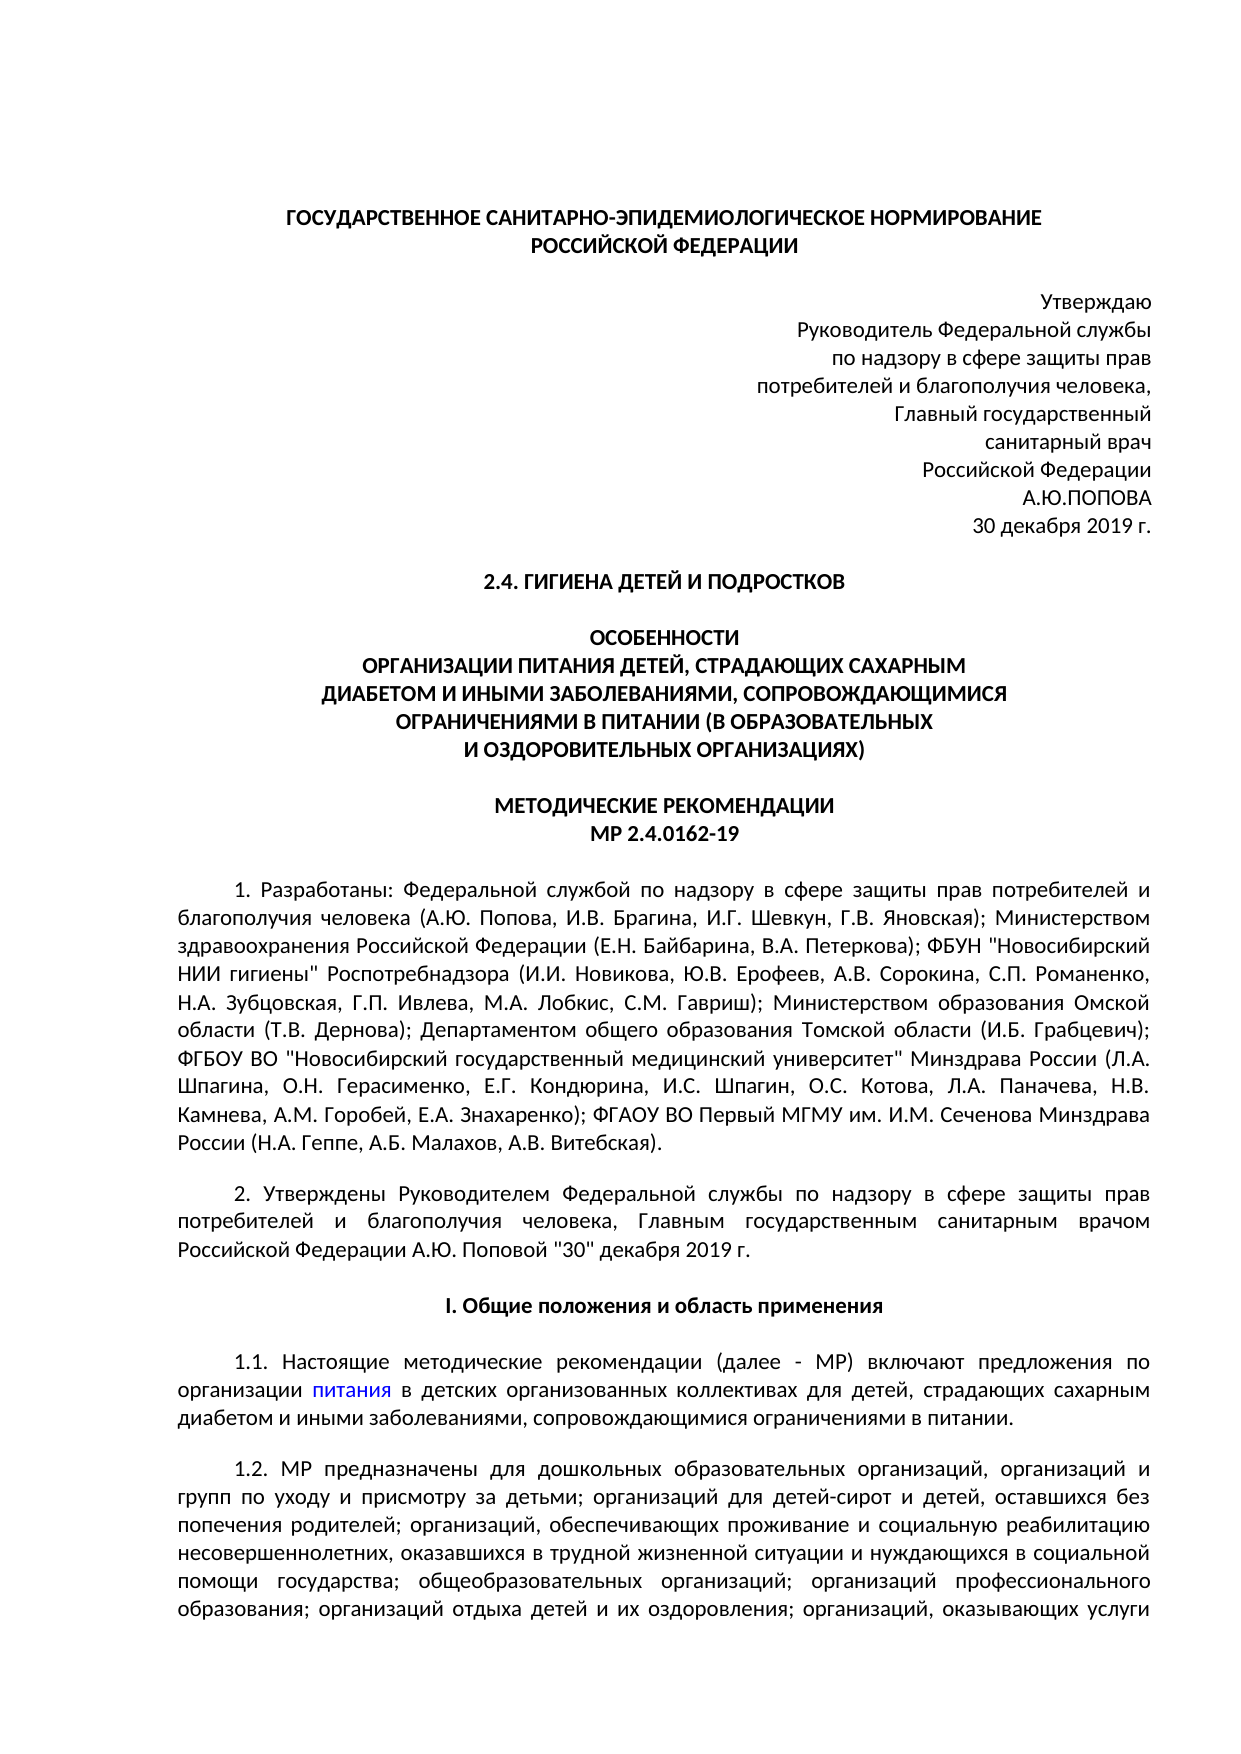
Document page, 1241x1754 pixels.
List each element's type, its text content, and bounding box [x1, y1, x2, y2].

title ДИАБЕТОМ И ИНЫМИ ЗАБОЛЕВАНИЯМИ, СОПРОВОЖДАЮЩИМИСЯ [177, 679, 1152, 707]
title 2.4. ГИГИЕНА ДЕТЕЙ И ПОДРОСТКОВ [177, 567, 1152, 595]
title ОСОБЕННОСТИ [177, 623, 1152, 651]
title И ОЗДОРОВИТЕЛЬНЫХ ОРГАНИЗАЦИЯХ) [177, 735, 1152, 763]
text по надзору в сфере защиты прав [177, 343, 1152, 371]
text Российской Федерации [177, 455, 1152, 483]
text Утверждаю [177, 287, 1152, 315]
title ОГРАНИЧЕНИЯМИ В ПИТАНИИ (В ОБРАЗОВАТЕЛЬНЫХ [177, 707, 1152, 735]
text 30 декабря 2019 г. [177, 511, 1152, 539]
text 1. Разработаны: Федеральной службой по надзору в сфере защиты прав потребителей и благополучия человека (А.Ю. Попова, И.В. Брагина, И.Г. Шевкун, Г.В. Яновская); Министерством здравоохранения Российской Федерации (Е.Н. Байбарина, В.А. Петеркова); ФБУН "Новосибирский НИИ гигиены" Роспотребнадзора (И.И. Новикова, Ю.В. Ерофеев, А.В. Сорокина, С.П. Романенко, Н.А. Зубцовская, Г.П. Ивлева, М.А. Лобкис, С.М. Гавриш); Министерством образования Омской области (Т.В. Дернова); Департаментом общего образования Томской области (И.Б. Грабцевич); ФГБОУ ВО "Новосибирский государственный медицинский университет" Минздрава России (Л.А. Шпагина, О.Н. Герасименко, Е.Г. Кондюрина, И.С. Шпагин, О.С. Котова, Л.А. Паначева, Н.В. Камнева, А.М. Горобей, Е.А. Знахаренко); ФГАОУ ВО Первый МГМУ им. И.М. Сеченова Минздрава России (Н.А. Геппе, А.Б. Малахов, А.В. Витебская). [177, 876, 1152, 1156]
text Главный государственный [177, 399, 1152, 427]
title ОРГАНИЗАЦИИ ПИТАНИЯ ДЕТЕЙ, СТРАДАЮЩИХ САХАРНЫМ [177, 651, 1152, 679]
text Руководитель Федеральной службы [177, 315, 1152, 343]
title МР 2.4.0162-19 [177, 819, 1152, 847]
text 2. Утверждены Руководителем Федеральной службы по надзору в сфере защиты прав потребителей и благополучия человека, Главным государственным санитарным врачом Российской Федерации А.Ю. Поповой "30" декабря 2019 г. [177, 1179, 1152, 1263]
title РОССИЙСКОЙ ФЕДЕРАЦИИ [177, 231, 1152, 259]
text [177, 1454, 1152, 1622]
title ГОСУДАРСТВЕННОЕ САНИТАРНО-ЭПИДЕМИОЛОГИЧЕСКОЕ НОРМИРОВАНИЕ [177, 203, 1152, 231]
text потребителей и благополучия человека, [177, 371, 1152, 399]
text санитарный врач [177, 427, 1152, 455]
text А.Ю.ПОПОВА [177, 483, 1152, 511]
text 1.1. Настоящие методические рекомендации (далее - МР) включают предложения по организации питания в детских организованных коллективах для детей, страдающих сахарным диабетом и иными заболеваниями, сопровождающимися ограничениями в питании. [177, 1347, 1152, 1431]
title I. Общие положения и область применения [177, 1291, 1152, 1319]
title МЕТОДИЧЕСКИЕ РЕКОМЕНДАЦИИ [177, 791, 1152, 819]
